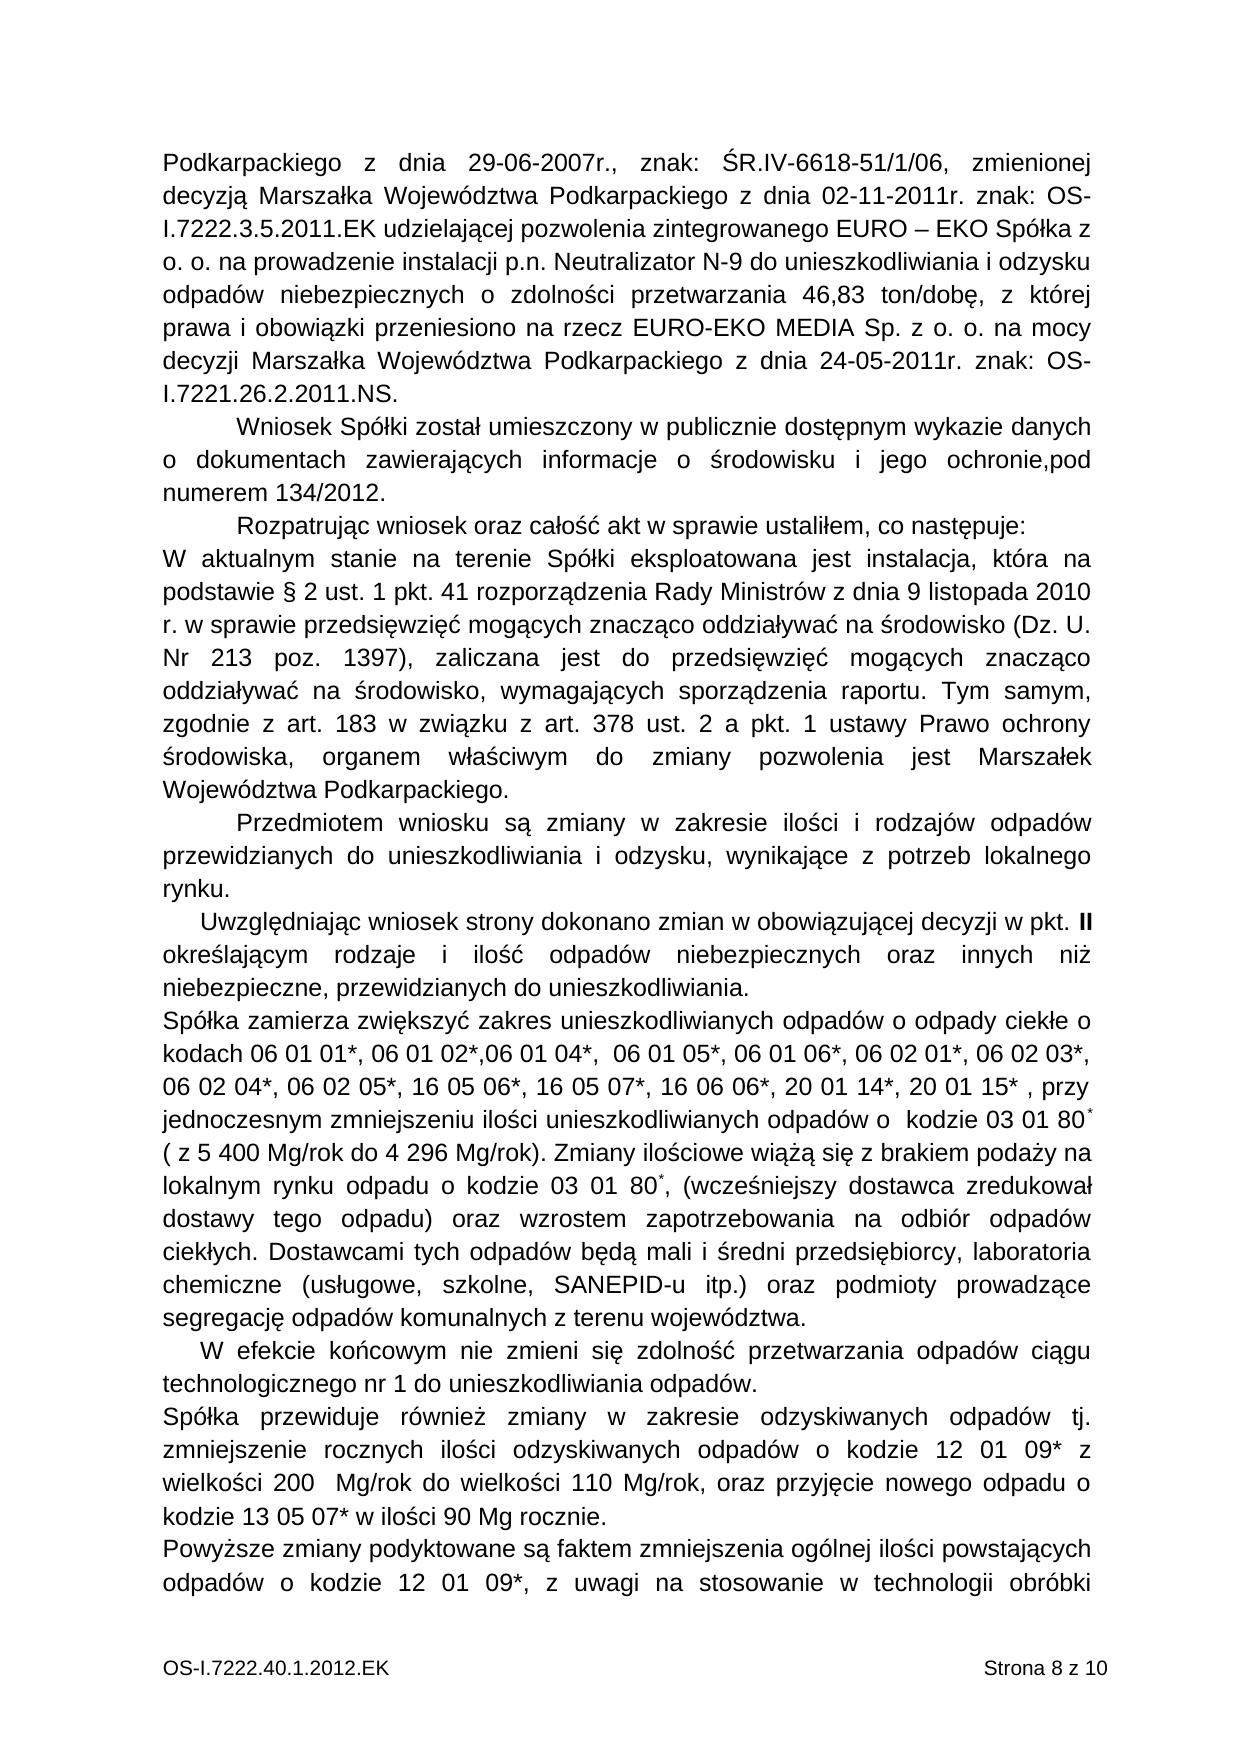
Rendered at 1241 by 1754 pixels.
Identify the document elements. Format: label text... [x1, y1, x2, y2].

text Spółka przewiduje również zmiany w zakresie odzyskiwanych odpadów tj. zmniejszenie rocznych ilości odzyskiwanych odpadów o kodzie 12 01 09* z wielkości 200 Mg/rok do wielkości 110 Mg/rok, oraz przyjęcie nowego odpadu o kodzie 13 05 07* w ilości 90 Mg rocznie. [162, 1402, 1093, 1530]
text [162, 148, 1093, 407]
text Wniosek Spółki został umieszczony w publicznie dostępnym wykazie danych o dokumentach zawierających informacje o środowisku i jego ochronie,pod numerem 134/2012. [162, 412, 1093, 507]
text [162, 1534, 1093, 1596]
text Przedmiotem wniosku są zmiany w zakresie ilości i rodzajów odpadów przewidzianych do unieszkodliwiania i odzysku, wynikające z potrzeb lokalnego rynku. [162, 808, 1093, 903]
text Uwzględniając wniosek strony dokonano zmian w obowiązującej decyzji w pkt. II określającym rodzaje i ilość odpadów niebezpiecznych oraz innych niż niebezpieczne, przewidzianych do unieszkodliwiania. [162, 907, 1093, 1002]
text Rozpatrując wniosek oraz całość akt w sprawie ustaliłem, co następuje: [162, 511, 1093, 539]
text Spółka zamierza zwiększyć zakres unieszkodliwianych odpadów o odpady ciekłe o kodach 06 01 01*, 06 01 02*,06 01 04*, 06 01 05*, 06 01 06*, 06 02 01*, 06 02 03*, 06 02 04*, 06 02 05*, 16 05 06*, 16 05 07*, 16 06 06*, 20 01 14*, 20 01 15* , przy jednoczesnym zmniejszeniu ilości unieszkodliwianych odpadów o kodzie 03 01 80* ( z 5 400 Mg/rok do 4 296 Mg/rok). Zmiany ilościowe wiążą się z brakiem podaży na lokalnym rynku odpadu o kodzie 03 01 80*, (wcześniejszy dostawca zredukował dostawy tego odpadu) oraz wzrostem zapotrzebowania na odbiór odpadów ciekłych. Dostawcami tych odpadów będą mali i średni przedsiębiorcy, laboratoria chemiczne (usługowe, szkolne, SANEPID-u itp.) oraz podmioty prowadzące segregację odpadów komunalnych z terenu województwa. [162, 1006, 1093, 1332]
text W efekcie końcowym nie zmieni się zdolność przetwarzania odpadów ciągu technologicznego nr 1 do unieszkodliwiania odpadów. [162, 1336, 1093, 1398]
text W aktualnym stanie na terenie Spółki eksploatowana jest instalacja, która na podstawie § 2 ust. 1 pkt. 41 rozporządzenia Rady Ministrów z dnia 9 listopada 2010 r. w sprawie przedsięwzięć mogących znacząco oddziaływać na środowisko (Dz. U. Nr 213 poz. 1397), zaliczana jest do przedsięwzięć mogących znacząco oddziaływać na środowisko, wymagających sporządzenia raportu. Tym samym, zgodnie z art. 183 w związku z art. 378 ust. 2 a pkt. 1 ustawy Prawo ochrony środowiska, organem właściwym do zmiany pozwolenia jest Marszałek Województwa Podkarpackiego. [162, 544, 1093, 804]
